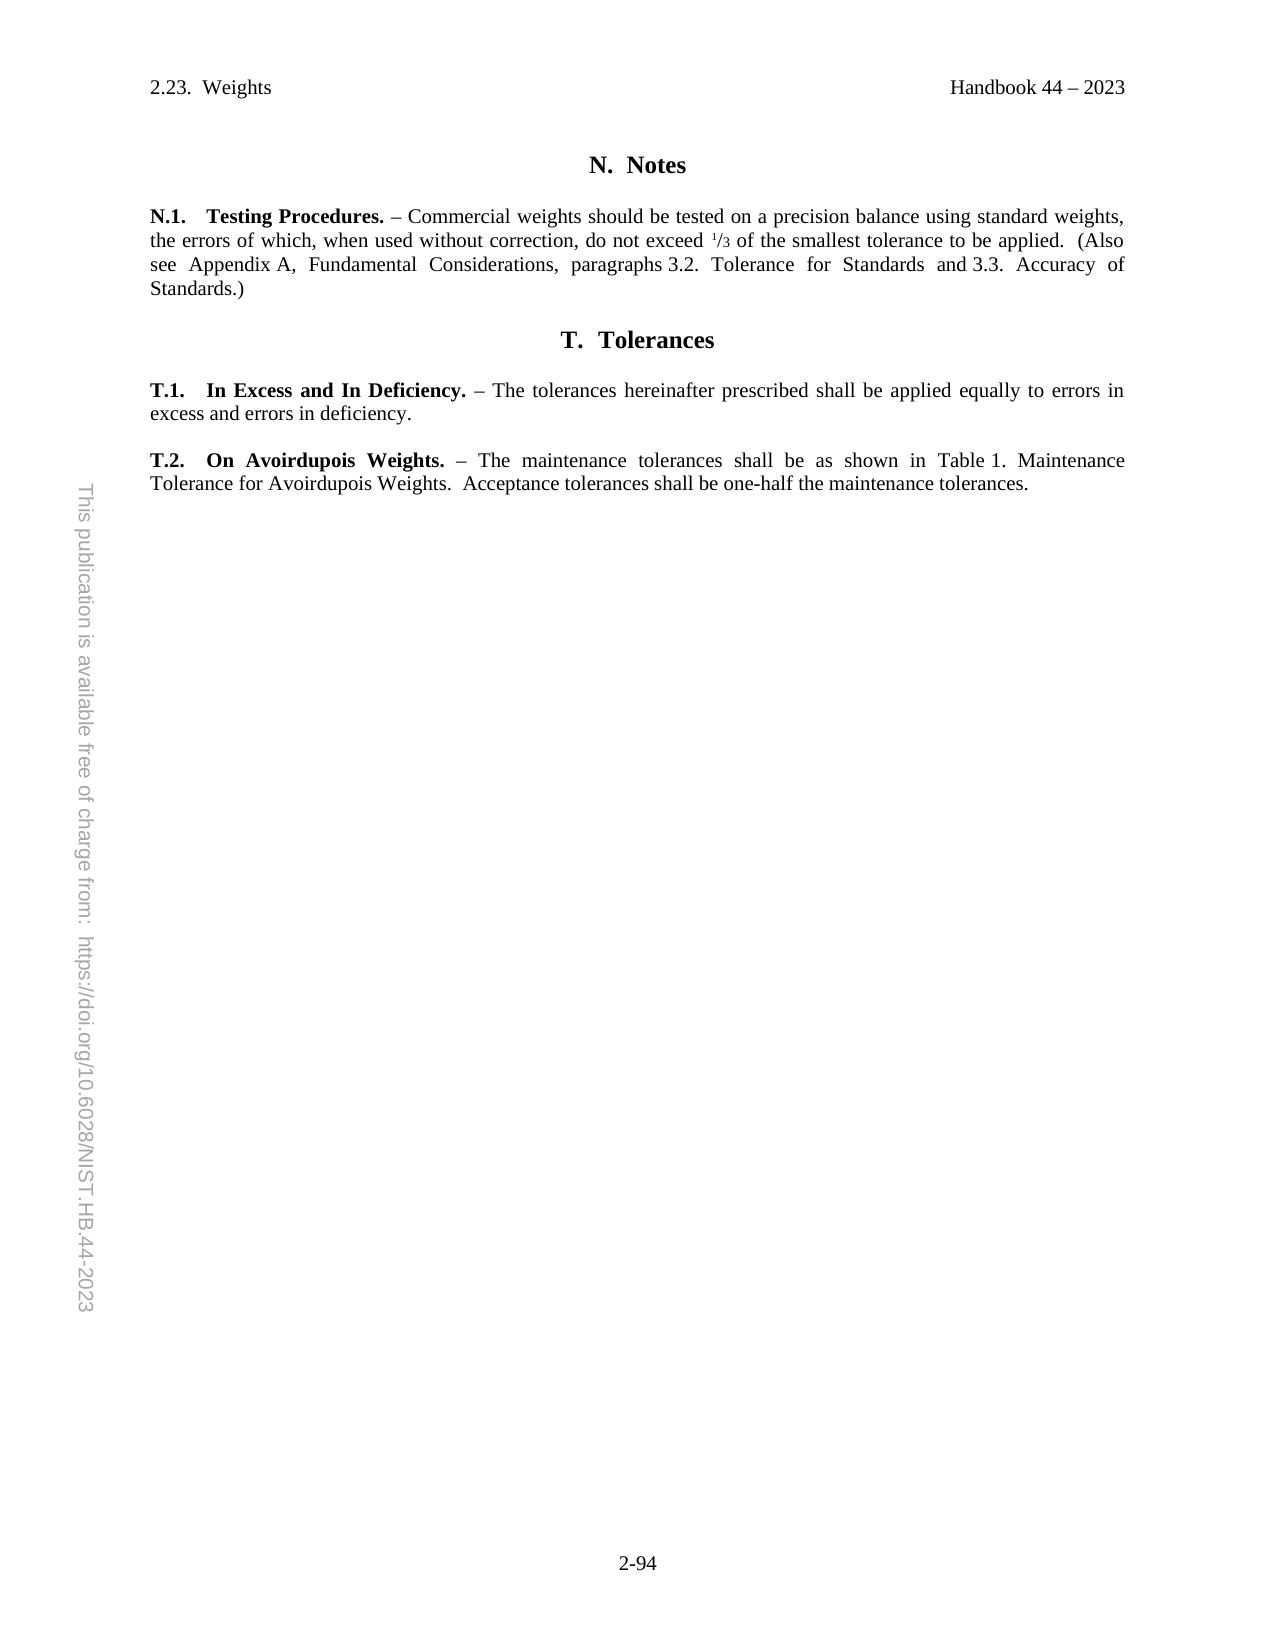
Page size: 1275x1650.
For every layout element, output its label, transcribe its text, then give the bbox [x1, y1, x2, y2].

text T.2. On Avoirdupois Weights. – The maintenance tolerances shall be as shown in Table 1. Maintenance Tolerance for Avoirdupois Weights. Acceptance tolerances shall be one-half the maintenance tolerances. [150, 449, 1125, 495]
subtitle N. Notes [150, 150, 1125, 179]
text N.1. Testing Procedures. – Commercial weights should be tested on a precision balance using standard weights, the errors of which, when used without correction, do not exceed 1/3 of the smallest tolerance to be applied. (Also see Appendix A, Fundamental Considerations, paragraphs 3.2. Tolerance for Standards and 3.3. Accuracy of Standards.) [150, 204, 1125, 300]
subtitle T. Tolerances [150, 325, 1125, 354]
text T.1. In Excess and In Deficiency. – The tolerances hereinafter prescribed shall be applied equally to errors in excess and errors in deficiency. [150, 379, 1125, 424]
